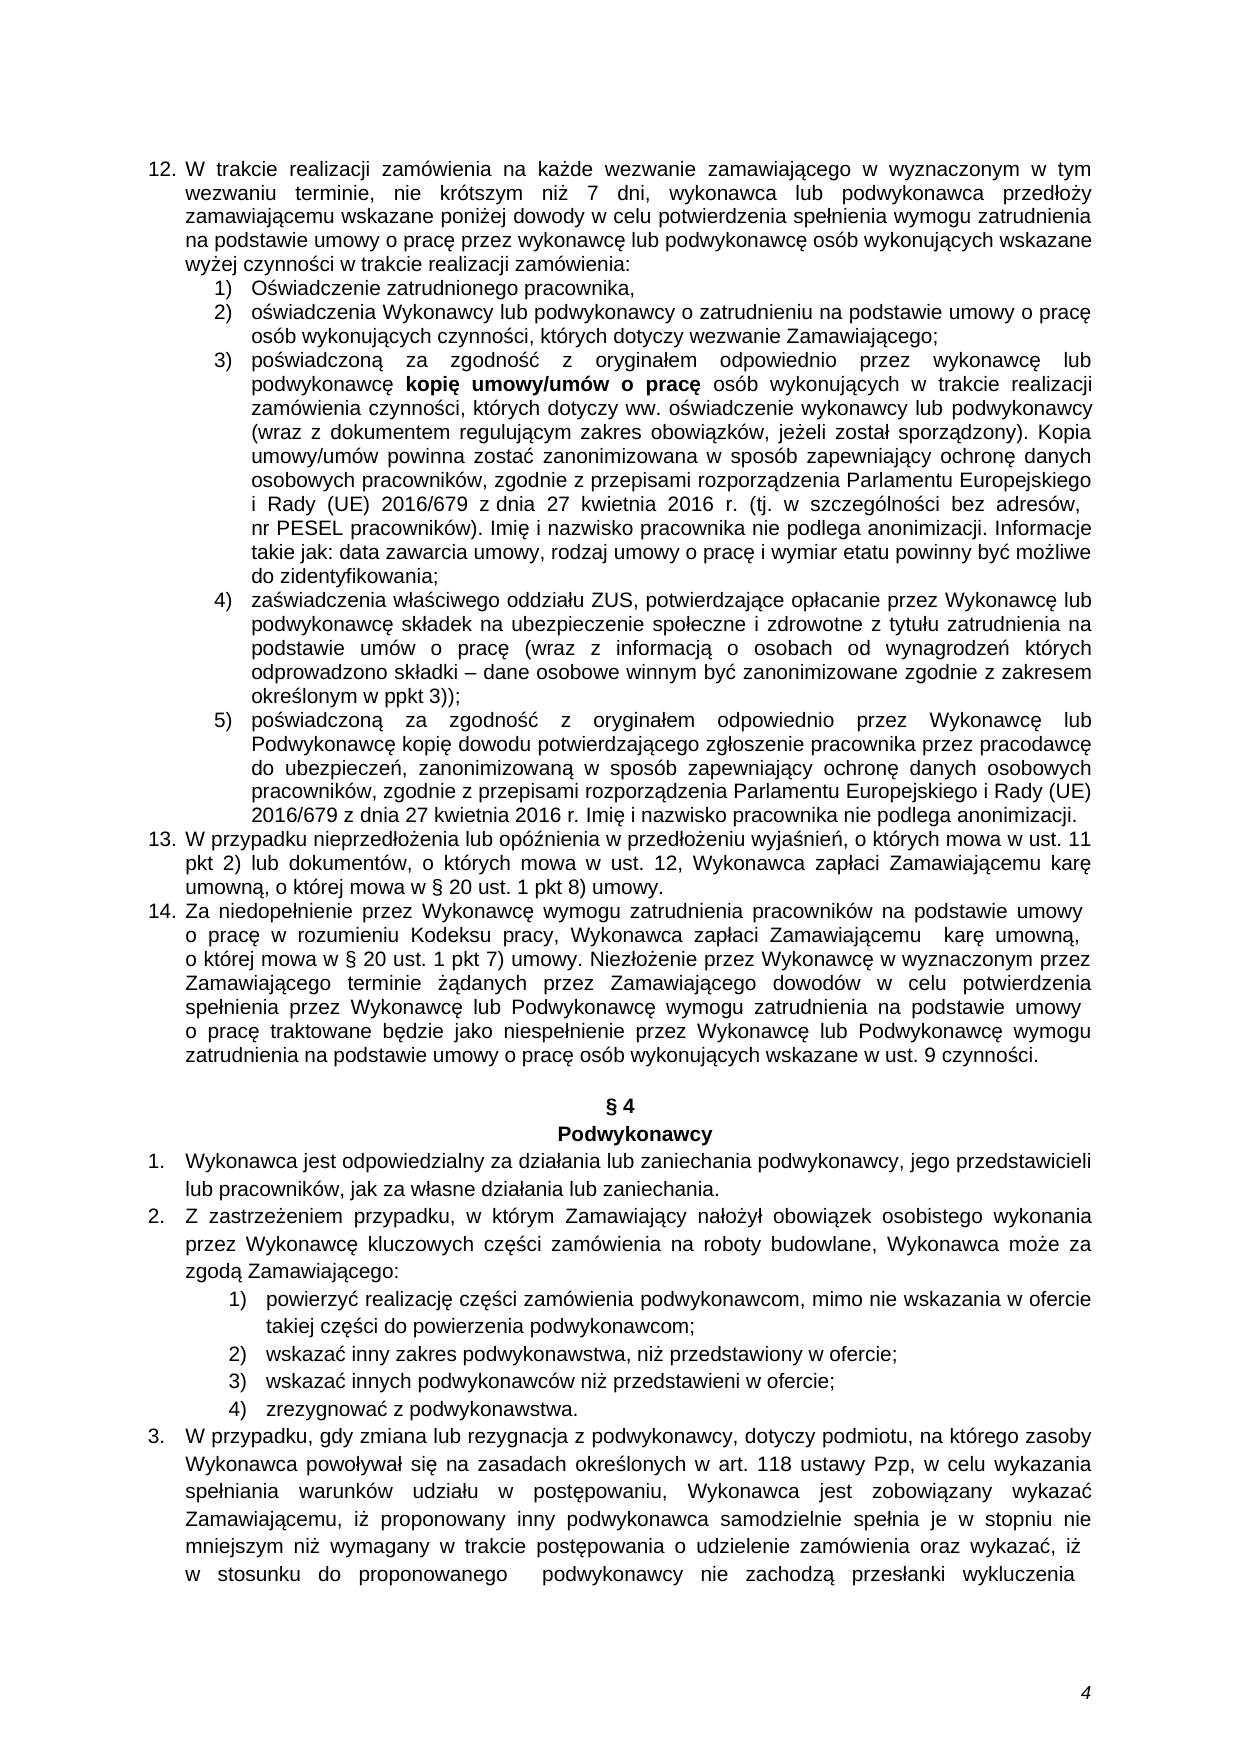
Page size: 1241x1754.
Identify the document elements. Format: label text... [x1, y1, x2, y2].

list W trakcie realizacji zamówienia na każde wezwanie zamawiającego w wyznaczonym w tym wezwaniu terminie, nie krótszym niż 7 dni, wykonawca lub podwykonawca przedłoży zamawiającemu wskazane poniżej dowody w celu potwierdzenia spełnienia wymogu zatrudnienia na podstawie umowy o pracę przez wykonawcę lub podwykonawcę osób wykonujących wskazane wyżej czynności w trakcie realizacji zamówienia: [148, 156, 1093, 276]
list oświadczenia Wykonawcy lub podwykonawcy o zatrudnieniu na podstawie umowy o pracę osób wykonujących czynności, których dotyczy wezwanie Zamawiającego; [214, 300, 1093, 348]
list Podwykonawcy [177, 1122, 1093, 1146]
list W przypadku nieprzedłożenia lub opóźnienia w przedłożeniu wyjaśnień, o których mowa w ust. 11 pkt 2) lub dokumentów, o których mowa w ust. 12, Wykonawca zapłaci Zamawiającemu karę umowną, o której mowa w § 20 ust. 1 pkt 8) umowy. [148, 827, 1093, 899]
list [148, 1424, 1093, 1586]
list powierzyć realizację części zamówienia podwykonawcom, mimo nie wskazania w ofercie takiej części do powierzenia podwykonawcom; [228, 1287, 1093, 1338]
list Oświadczenie zatrudnionego pracownika, [214, 276, 1093, 300]
list poświadczoną za zgodność z oryginałem odpowiednio przez Wykonawcę lub Podwykonawcę kopię dowodu potwierdzającego zgłoszenie pracownika przez pracodawcę do ubezpieczeń, zanonimizowaną w sposób zapewniający ochronę danych osobowych pracowników, zgodnie z przepisami rozporządzenia Parlamentu Europejskiego i Rady (UE) 2016/679 z dnia 27 kwietnia 2016 r. Imię i nazwisko pracownika nie podlega anonimizacji. [214, 707, 1093, 827]
list Za niedopełnienie przez Wykonawcę wymogu zatrudnienia pracowników na podstawie umowy o pracę w rozumieniu Kodeksu pracy, Wykonawca zapłaci Zamawiającemu karę umowną, o której mowa w § 20 ust. 1 pkt 7) umowy. Niezłożenie przez Wykonawcę w wyznaczonym przez Zamawiającego terminie żądanych przez Zamawiającego dowodów w celu potwierdzenia spełnienia przez Wykonawcę lub Podwykonawcę wymogu zatrudnienia na podstawie umowy o pracę traktowane będzie jako niespełnienie przez Wykonawcę lub Podwykonawcę wymogu zatrudnienia na podstawie umowy o pracę osób wykonujących wskazane w ust. 9 czynności. [148, 899, 1093, 1067]
list Z zastrzeżeniem przypadku, w którym Zamawiający nałożył obowiązek osobistego wykonania przez Wykonawcę kluczowych części zamówienia na roboty budowlane, Wykonawca może za zgodą Zamawiającego: [148, 1204, 1093, 1283]
list wskazać inny zakres podwykonawstwa, niż przedstawiony w ofercie; [228, 1342, 1093, 1366]
list poświadczoną za zgodność z oryginałem odpowiednio przez wykonawcę lub podwykonawcę kopię umowy/umów o pracę osób wykonujących w trakcie realizacji zamówienia czynności, których dotyczy ww. oświadczenie wykonawcy lub podwykonawcy (wraz z dokumentem regulującym zakres obowiązków, jeżeli został sporządzony). Kopia umowy/umów powinna zostać zanonimizowana w sposób zapewniający ochronę danych osobowych pracowników, zgodnie z przepisami rozporządzenia Parlamentu Europejskiego i Rady (UE) 2016/679 z dnia 27 kwietnia 2016 r. (tj. w szczególności bez adresów, nr PESEL pracowników). Imię i nazwisko pracownika nie podlega anonimizacji. Informacje takie jak: data zawarcia umowy, rodzaj umowy o pracę i wymiar etatu powinny być możliwe do zidentyfikowania; [214, 348, 1093, 588]
list zaświadczenia właściwego oddziału ZUS, potwierdzające opłacanie przez Wykonawcę lub podwykonawcę składek na ubezpieczenie społeczne i zdrowotne z tytułu zatrudnienia na podstawie umów o pracę (wraz z informacją o osobach od wynagrodzeń których odprowadzono składki – dane osobowe winnym być zanonimizowane zgodnie z zakresem określonym w ppkt 3)); [214, 588, 1093, 707]
list zrezygnować z podwykonawstwa. [228, 1397, 1093, 1421]
list Wykonawca jest odpowiedzialny za działania lub zaniechania podwykonawcy, jego przedstawicieli lub pracowników, jak za własne działania lub zaniechania. [148, 1149, 1093, 1201]
text § 4 [148, 1094, 1093, 1118]
list wskazać innych podwykonawców niż przedstawieni w ofercie; [228, 1369, 1093, 1393]
